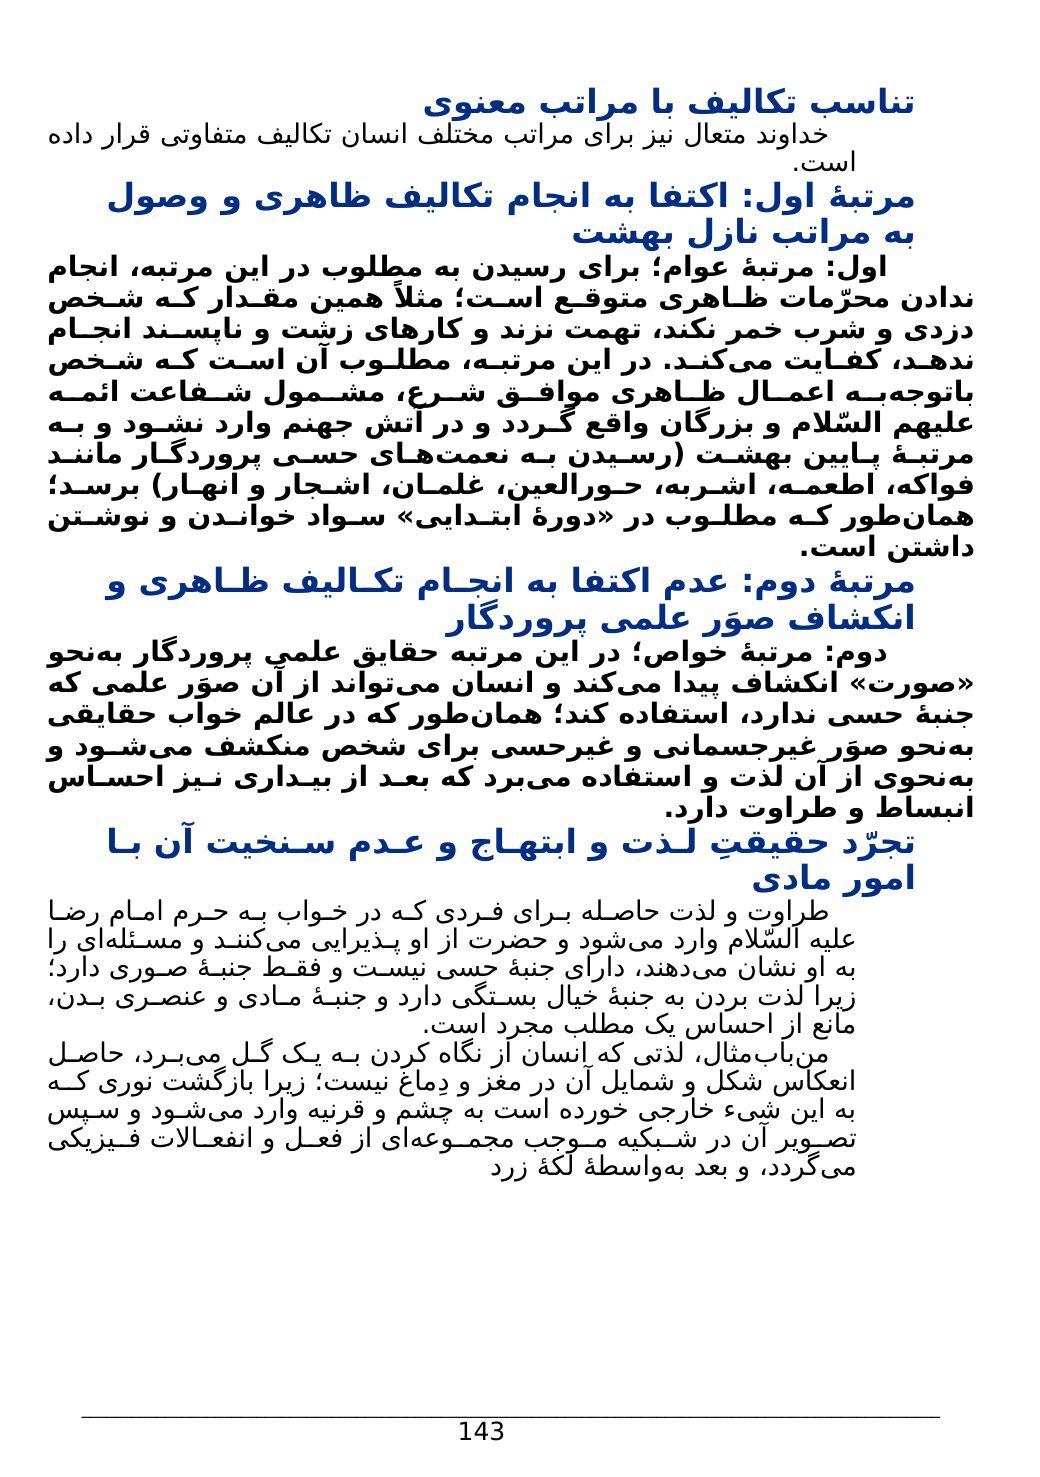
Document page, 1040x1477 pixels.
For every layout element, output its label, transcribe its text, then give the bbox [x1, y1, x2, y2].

subtitle تجرّد حقیقتِ لذت و ابتهاج و عدم سنخیت آن با امور مادی [106, 824, 916, 898]
subtitle مرتبۀ دوم: عدم اکتفا به انجام تکالیف ظاهری و انکشاف صوَر علمی پروردگار [106, 563, 916, 637]
text اول: مرتبۀ عوام؛ برای رسیدن به مطلوب در این مرتبه، انجام‌ ندادن محرّمات ظاهری متوقع است؛ مثلاً همین مقدار که شخص دزدی و شرب خمر نکند، تهمت نزند و کارهای زشت و ناپسند انجام ندهد، کفایت می‌کند. در این مرتبه، مطلوب آن است که شخص باتوجه‌به اعمال ظاهری موافق شرع، مشمول شفاعت ائمه علیهم السّلام و بزرگان واقع گردد و در آتش جهنم وارد نشود و به مرتبۀ پایین بهشت (رسیدن به نعمت‌های حسی پروردگار مانند فواکه، اطعمه، اشربه، حورالعین، غلمان، اشجار و انهار) برسد؛ همان‌طور که مطلوب در «دورۀ ابتدایی» سواد خواندن و نوشتن داشتن است. [47, 252, 975, 563]
text من‌باب‌مثال، لذتی که انسان از نگاه کردن به یک گل می‌برد، حاصل انعکاس شکل و شمایل آن در مغز و دِماغ نیست؛ زیرا بازگشت نوری که به این شیء خارجی خورده است به چشم و قرنیه وارد می‌شود و سپس تصویر آن در شبکیه موجب مجموعه‌ای از فعل و انفعالات فیزیکی می‌گردد، و بعد به‌واسطۀ لکۀ زرد [47, 1040, 857, 1182]
text خداوند متعال نیز برای مراتب مختلف انسان تکالیف متفاوتی قرار داده است. [47, 121, 857, 178]
subtitle تناسب تکالیف با مراتب معنوی [106, 84, 916, 121]
subtitle مرتبۀ اول: اکتفا به انجام تکالیف ظاهری و وصول به مراتب نازل بهشت [106, 178, 916, 252]
text دوم: مرتبۀ خواص؛ در این مرتبه حقایق علمی پروردگار به‌نحو «صورت» انکشاف پیدا می‌کند و انسان می‌تواند از آن صوَر علمی که جنبۀ حسی ندارد، استفاده کند؛ همان‌طور که در عالم خواب حقایقی به‌نحو صوَر غیرجسمانی و غیرحسی برای شخص منکشف می‌شود و به‌نحوی از آن لذت و استفاده می‌برد که بعد از بیداری نیز احساس انبساط و طراوت دارد. [47, 637, 975, 824]
text طراوت و لذت حاصله برای فردی که در خواب به حرم امام رضا علیه السّلام وارد می‌شود و حضرت از او پذیرایی می‌کنند و مسئله‌ای را به او نشان می‌دهند، دارای جنبۀ حسی نیست و فقط جنبۀ صوری دارد؛ زیرا لذت بردن به جنبۀ خیال بستگی دارد و جنبۀ مادی و عنصری بدن، مانع از احساس یک مطلب مجرد است. [47, 898, 857, 1040]
